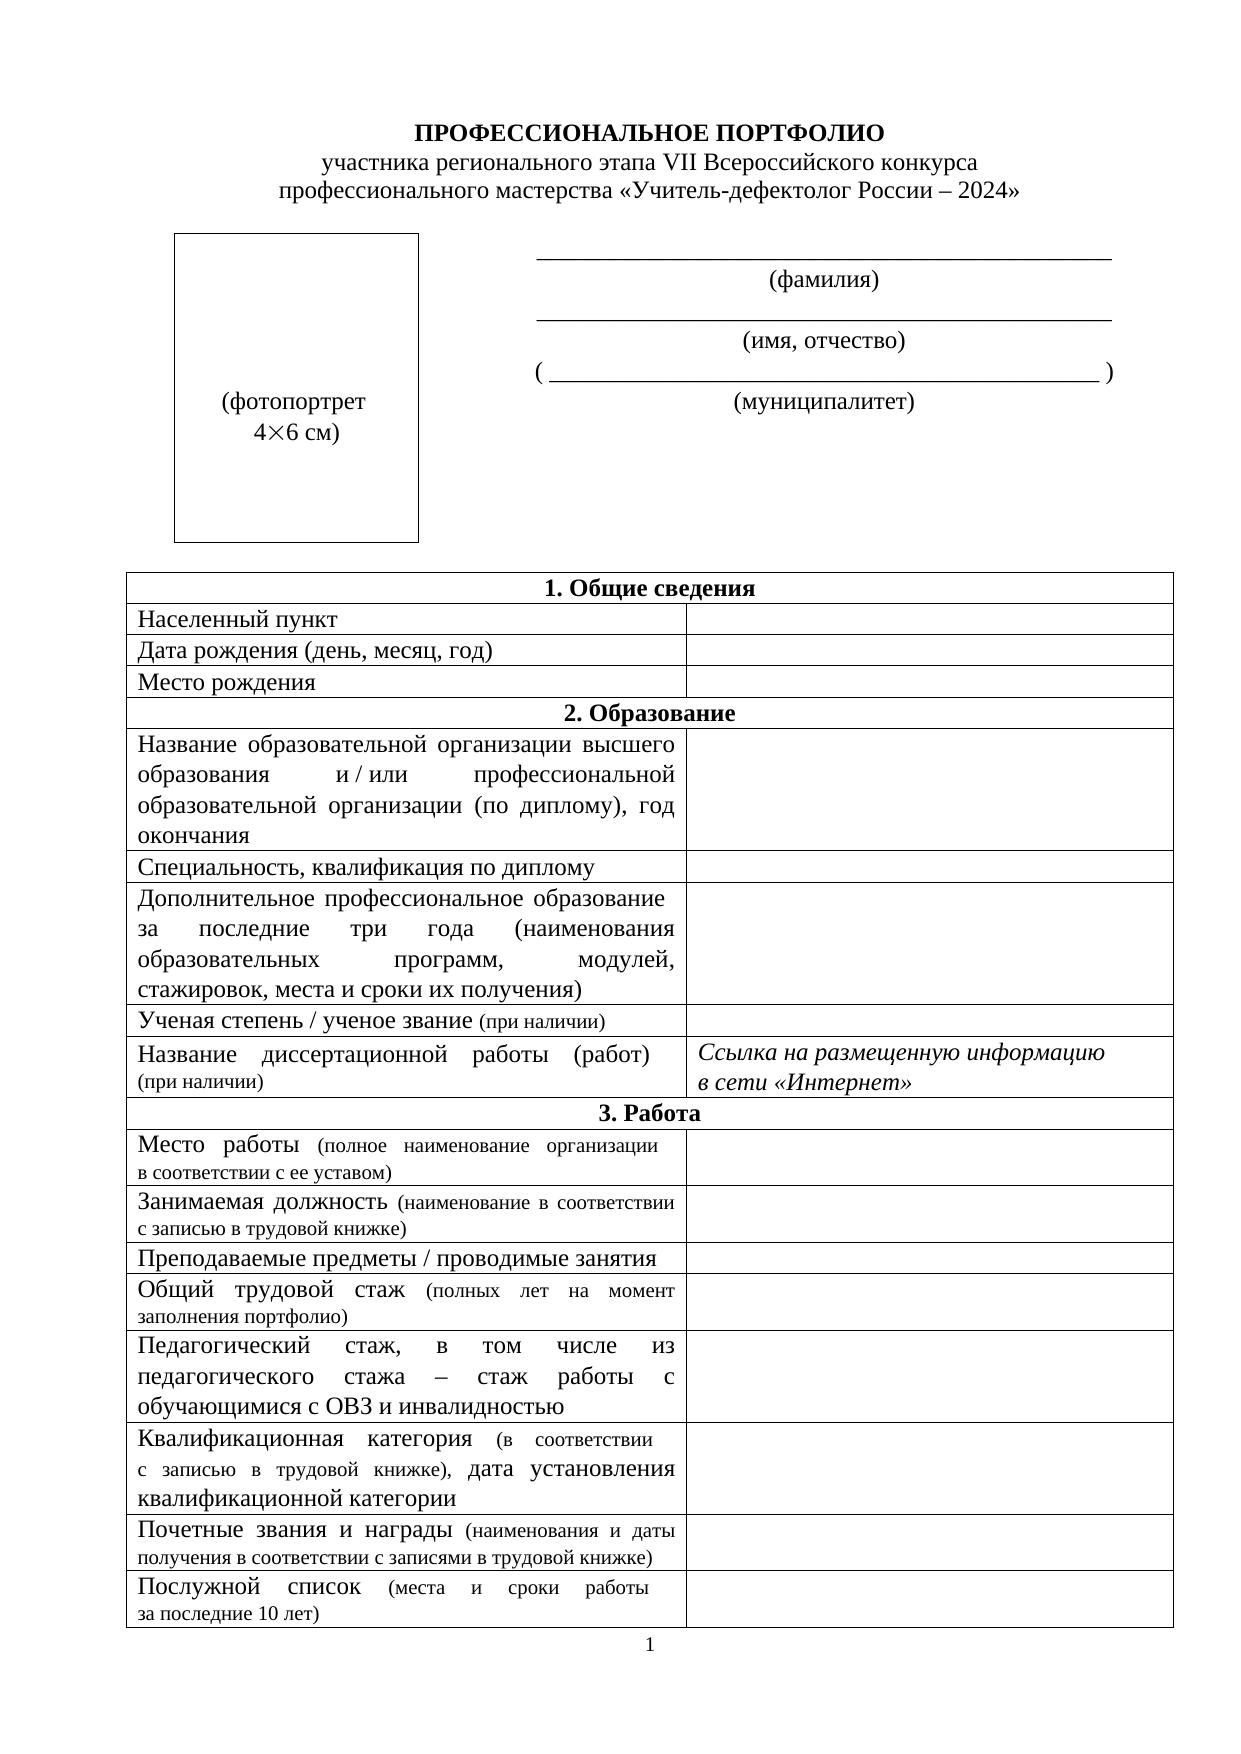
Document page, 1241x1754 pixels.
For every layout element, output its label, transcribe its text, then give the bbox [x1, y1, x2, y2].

table_cell [687, 1130, 1173, 1185]
table_cell Квалификационная категория (в соответствии с записью в трудовой книжке), дата установления квалификационной категории [127, 1423, 686, 1513]
table_cell [687, 851, 1173, 882]
table_cell Послужной список (места и сроки работы за последние 10 лет) [127, 1571, 686, 1627]
table_cell [687, 883, 1173, 1004]
table_header 1. Общие сведения [127, 573, 1173, 603]
text участника регионального этапа VII Всероссийского конкурса [148, 147, 1152, 176]
table_cell Преподаваемые предметы / проводимые занятия [127, 1243, 686, 1273]
table_cell Занимаемая должность (наименование в соответствии с записью в трудовой книжке) [127, 1186, 686, 1242]
table_cell 2. Образование [127, 698, 1173, 728]
table_cell Населенный пункт [127, 604, 686, 634]
table_cell Место рождения [127, 666, 686, 697]
table_cell 3. Работа [127, 1098, 1173, 1128]
table_cell Дополнительное профессиональное образование за последние три года (наименования образовательных программ, модулей, стажировок, места и сроки их получения) [127, 883, 686, 1004]
table_cell Специальность, квалификация по диплому [127, 851, 686, 882]
text ПРОФЕССИОНАЛЬНОЕ ПОРТФОЛИО [148, 118, 1152, 147]
table_cell Ссылка на размещенную информацию в сети «Интернет» [687, 1037, 1173, 1097]
table_cell Место работы (полное наименование организации в соответствии с ее уставом) [127, 1130, 686, 1185]
table_cell Ученая степень / ученое звание (при наличии) [127, 1005, 686, 1036]
table_cell [687, 666, 1173, 697]
table_cell [687, 1005, 1173, 1036]
table_cell Дата рождения (день, месяц, год) [127, 635, 686, 665]
table_cell [687, 1515, 1173, 1570]
table_cell Название образовательной организации высшего образования и / или профессиональной образовательной организации (по диплому), год окончания [127, 729, 686, 850]
table_cell [687, 1274, 1173, 1329]
table_cell [687, 1423, 1173, 1513]
table_cell Название диссертационной работы (работ) (при наличии) [127, 1037, 686, 1097]
table_cell [687, 1186, 1173, 1242]
table_header (фотопортрет 46 см) [175, 234, 418, 542]
table_cell [687, 729, 1173, 850]
text профессионального мастерства «Учитель-дефектолог России – 2024» [148, 176, 1152, 204]
table_cell [687, 604, 1173, 634]
table_cell Педагогический стаж, в том числе из педагогического стажа – стаж работы с обучающимися с ОВЗ и инвалидностью [127, 1331, 686, 1422]
table_header ______________________________________________ (фамилия) ______________________________________________ (имя, отчество) ( ____________________________________________ ) (муниципалитет) [419, 233, 1229, 542]
table_cell [687, 635, 1173, 665]
table_cell Почетные звания и награды (наименования и даты получения в соответствии с записями в трудовой книжке) [127, 1515, 686, 1570]
table_cell [687, 1243, 1173, 1273]
table_cell [687, 1571, 1173, 1627]
table_cell [687, 1331, 1173, 1422]
table_cell Общий трудовой стаж (полных лет на момент заполнения портфолио) [127, 1274, 686, 1329]
